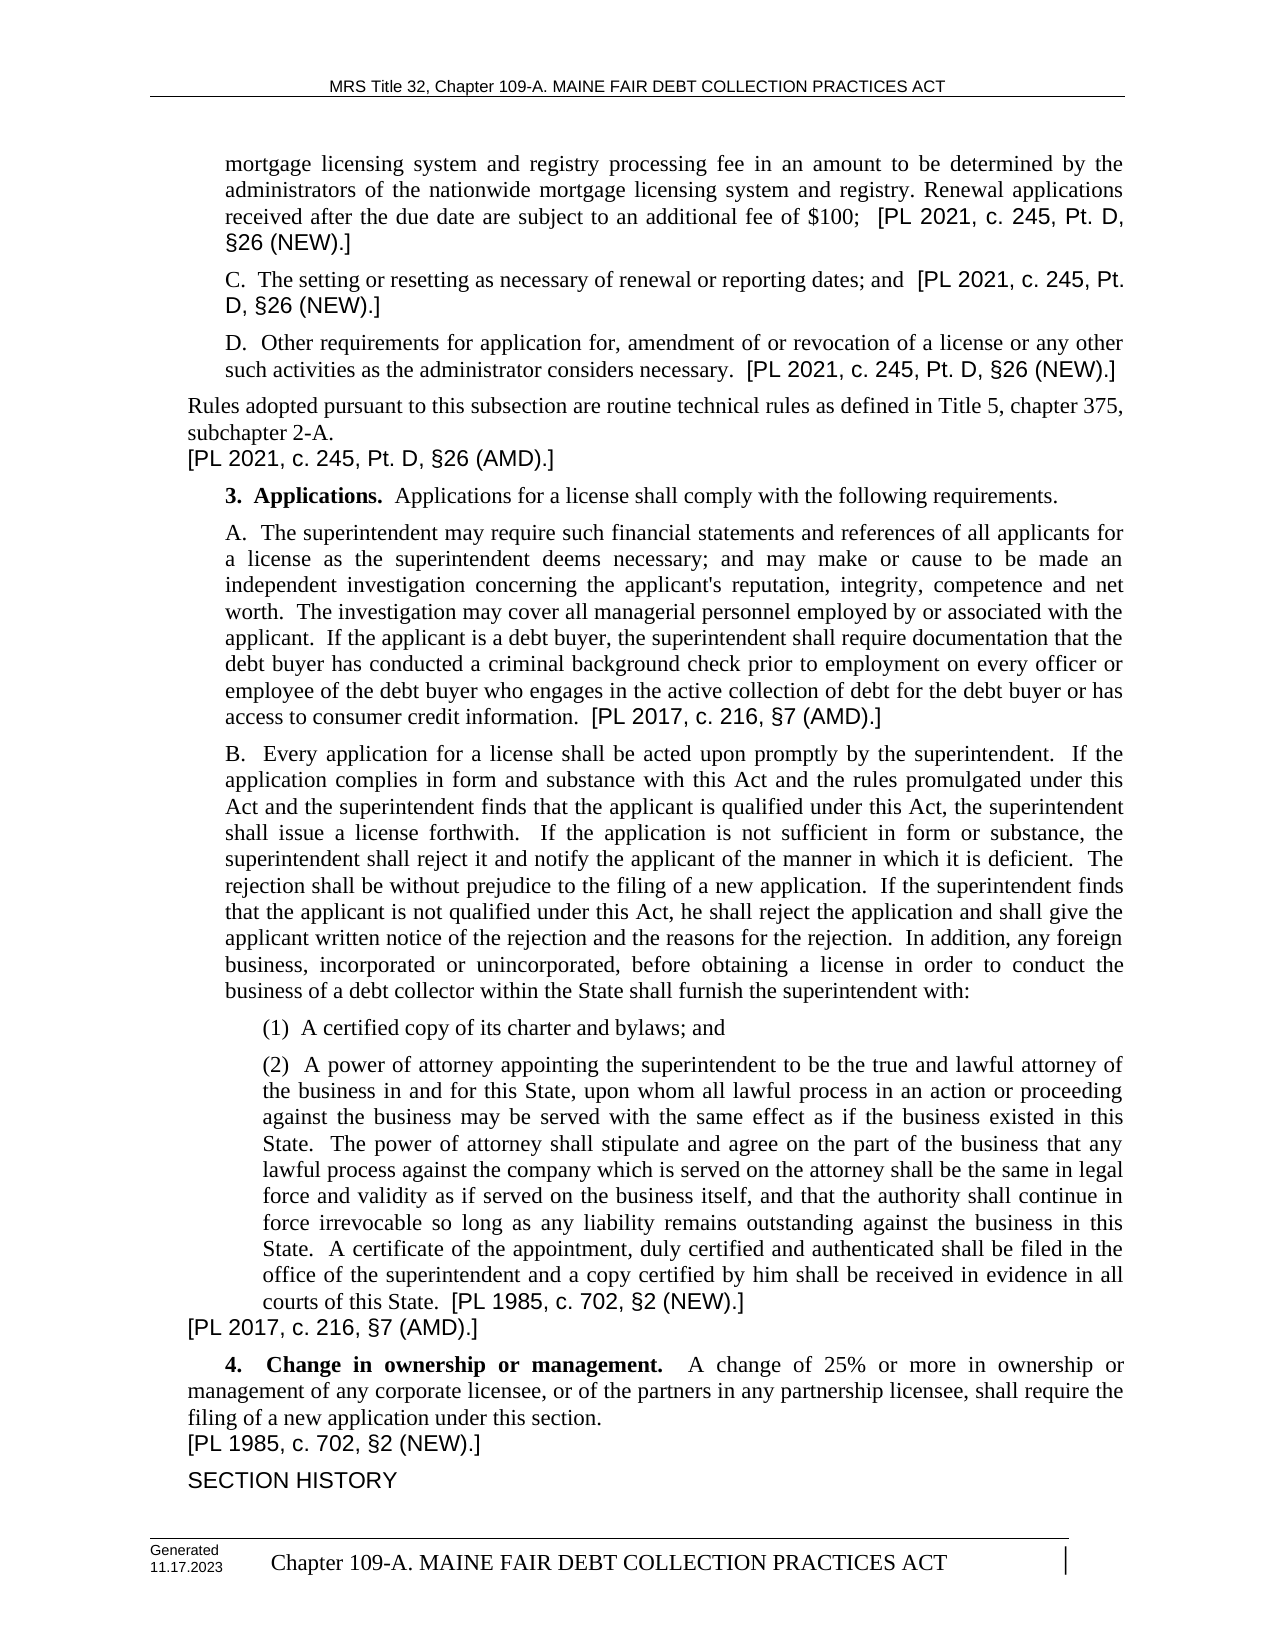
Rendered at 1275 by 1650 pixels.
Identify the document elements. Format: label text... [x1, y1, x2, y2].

text C. The setting or resetting as necessary of renewal or reporting dates; and [PL 2021, c. 245, Pt. D, §26 (NEW).] [225, 266, 1125, 319]
text A. The superintendent may require such financial statements and references of all applicants for a license as the superintendent deems necessary; and may make or cause to be made an independent investigation concerning the applicant's reputation, integrity, competence and net worth. The investigation may cover all managerial personnel employed by or associated with the applicant. If the applicant is a debt buyer, the superintendent shall require documentation that the debt buyer has conducted a criminal background check prior to employment on every officer or employee of the debt buyer who engages in the active collection of debt for the debt buyer or has access to consumer credit information. [PL 2017, c. 216, §7 (AMD).] [225, 519, 1125, 729]
text B. Every application for a license shall be acted upon promptly by the superintendent. If the application complies in form and substance with this Act and the rules promulgated under this Act and the superintendent finds that the applicant is qualified under this Act, the superintendent shall issue a license forthwith. If the application is not sufficient in form or substance, the superintendent shall reject it and notify the applicant of the manner in which it is deficient. The rejection shall be without prejudice to the filing of a new application. If the superintendent finds that the applicant is not qualified under this Act, he shall reject the application and shall give the applicant written notice of the rejection and the reasons for the rejection. In addition, any foreign business, incorporated or unincorporated, before obtaining a license in order to conduct the business of a debt collector within the State shall furnish the superintendent with: [225, 740, 1125, 1003]
text (1) A certified copy of its charter and bylaws; and [262, 1014, 1125, 1040]
text 3. Applications. Applications for a license shall comply with the following requirements. [187, 482, 1125, 508]
text [PL 2017, c. 216, §7 (AMD).] [187, 1314, 1125, 1341]
text SECTION HISTORY [187, 1467, 1125, 1493]
text (2) A power of attorney appointing the superintendent to be the true and lawful attorney of the business in and for this State, upon whom all lawful process in an action or proceeding against the business may be served with the same effect as if the business existed in this State. The power of attorney shall stipulate and agree on the part of the business that any lawful process against the company which is served on the attorney shall be the same in legal force and validity as if served on the business itself, and that the authority shall continue in force irrevocable so long as any liability remains outstanding against the business in this State. A certificate of the appointment, duly certified and authenticated shall be filed in the office of the superintendent and a copy certified by him shall be received in evidence in all courts of this State. [PL 1985, c. 702, §2 (NEW).] [262, 1051, 1125, 1314]
text [PL 1985, c. 702, §2 (NEW).] [187, 1430, 1125, 1457]
text 4. Change in ownership or management. A change of 25% or more in ownership or management of any corporate licensee, or of the partners in any partnership licensee, shall require the filing of a new application under this section. [187, 1351, 1125, 1430]
text D. Other requirements for application for, amendment of or revocation of a license or any other such activities as the administrator considers necessary. [PL 2021, c. 245, Pt. D, §26 (NEW).] [225, 329, 1125, 382]
text Rules adopted pursuant to this subsection are routine technical rules as defined in Title 5, chapter 375, subchapter 2‑A. [187, 392, 1125, 445]
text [225, 150, 1125, 256]
text [PL 2021, c. 245, Pt. D, §26 (AMD).] [187, 445, 1125, 471]
